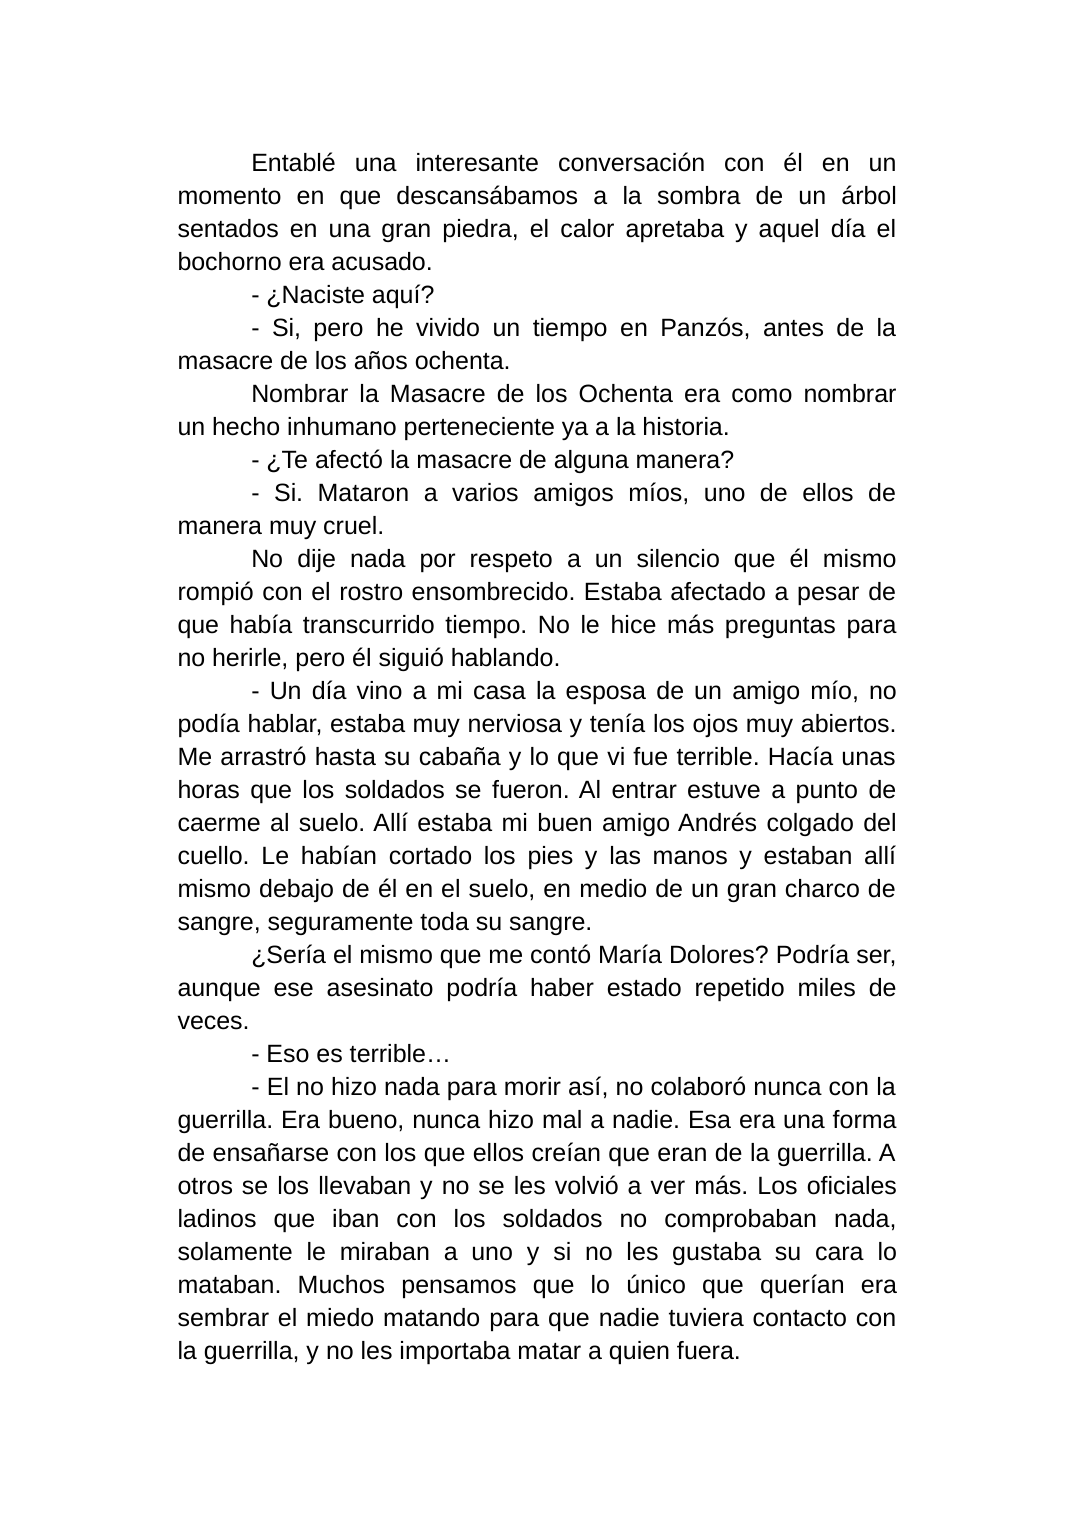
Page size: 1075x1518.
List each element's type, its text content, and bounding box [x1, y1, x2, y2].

text - Eso es terrible… [177, 1039, 898, 1068]
text - ¿Naciste aquí? [177, 280, 898, 308]
text Entablé una interesante conversación con él en un momento en que descansábamos a la sombra de un árbol sentados en una gran piedra, el calor apretaba y aquel día el bochorno era acusado. [177, 148, 898, 275]
text - Un día vino a mi casa la esposa de un amigo mío, no podía hablar, estaba muy nerviosa y tenía los ojos muy abiertos. Me arrastró hasta su cabaña y lo que vi fue terrible. Hacía unas horas que los soldados se fueron. Al entrar estuve a punto de caerme al suelo. Allí estaba mi buen amigo Andrés colgado del cuello. Le habían cortado los pies y las manos y estaban allí mismo debajo de él en el suelo, en medio de un gran charco de sangre, seguramente toda su sangre. [177, 676, 898, 936]
text - Si, pero he vivido un tiempo en Panzós, antes de la masacre de los años ochenta. [177, 313, 898, 374]
text No dije nada por respeto a un silencio que él mismo rompió con el rostro ensombrecido. Estaba afectado a pesar de que había transcurrido tiempo. No le hice más preguntas para no herirle, pero él siguió hablando. [177, 544, 898, 672]
text Nombrar la Masacre de los Ochenta era como nombrar un hecho inhumano perteneciente ya a la historia. [177, 379, 898, 441]
text - ¿Te afectó la masacre de alguna manera? [177, 445, 898, 473]
text ¿Sería el mismo que me contó María Dolores? Podría ser, aunque ese asesinato podría haber estado repetido miles de veces. [177, 940, 898, 1035]
text - El no hizo nada para morir así, no colaboró nunca con la guerrilla. Era bueno, nunca hizo mal a nadie. Esa era una forma de ensañarse con los que ellos creían que eran de la guerrilla. A otros se los llevaban y no se les volvió a ver más. Los oficiales ladinos que iban con los soldados no comprobaban nada, solamente le miraban a uno y si no les gustaba su cara lo mataban. Muchos pensamos que lo único que querían era sembrar el miedo matando para que nadie tuviera contacto con la guerrilla, y no les importaba matar a quien fuera. [177, 1072, 898, 1365]
text - Si. Mataron a varios amigos míos, uno de ellos de manera muy cruel. [177, 478, 898, 539]
